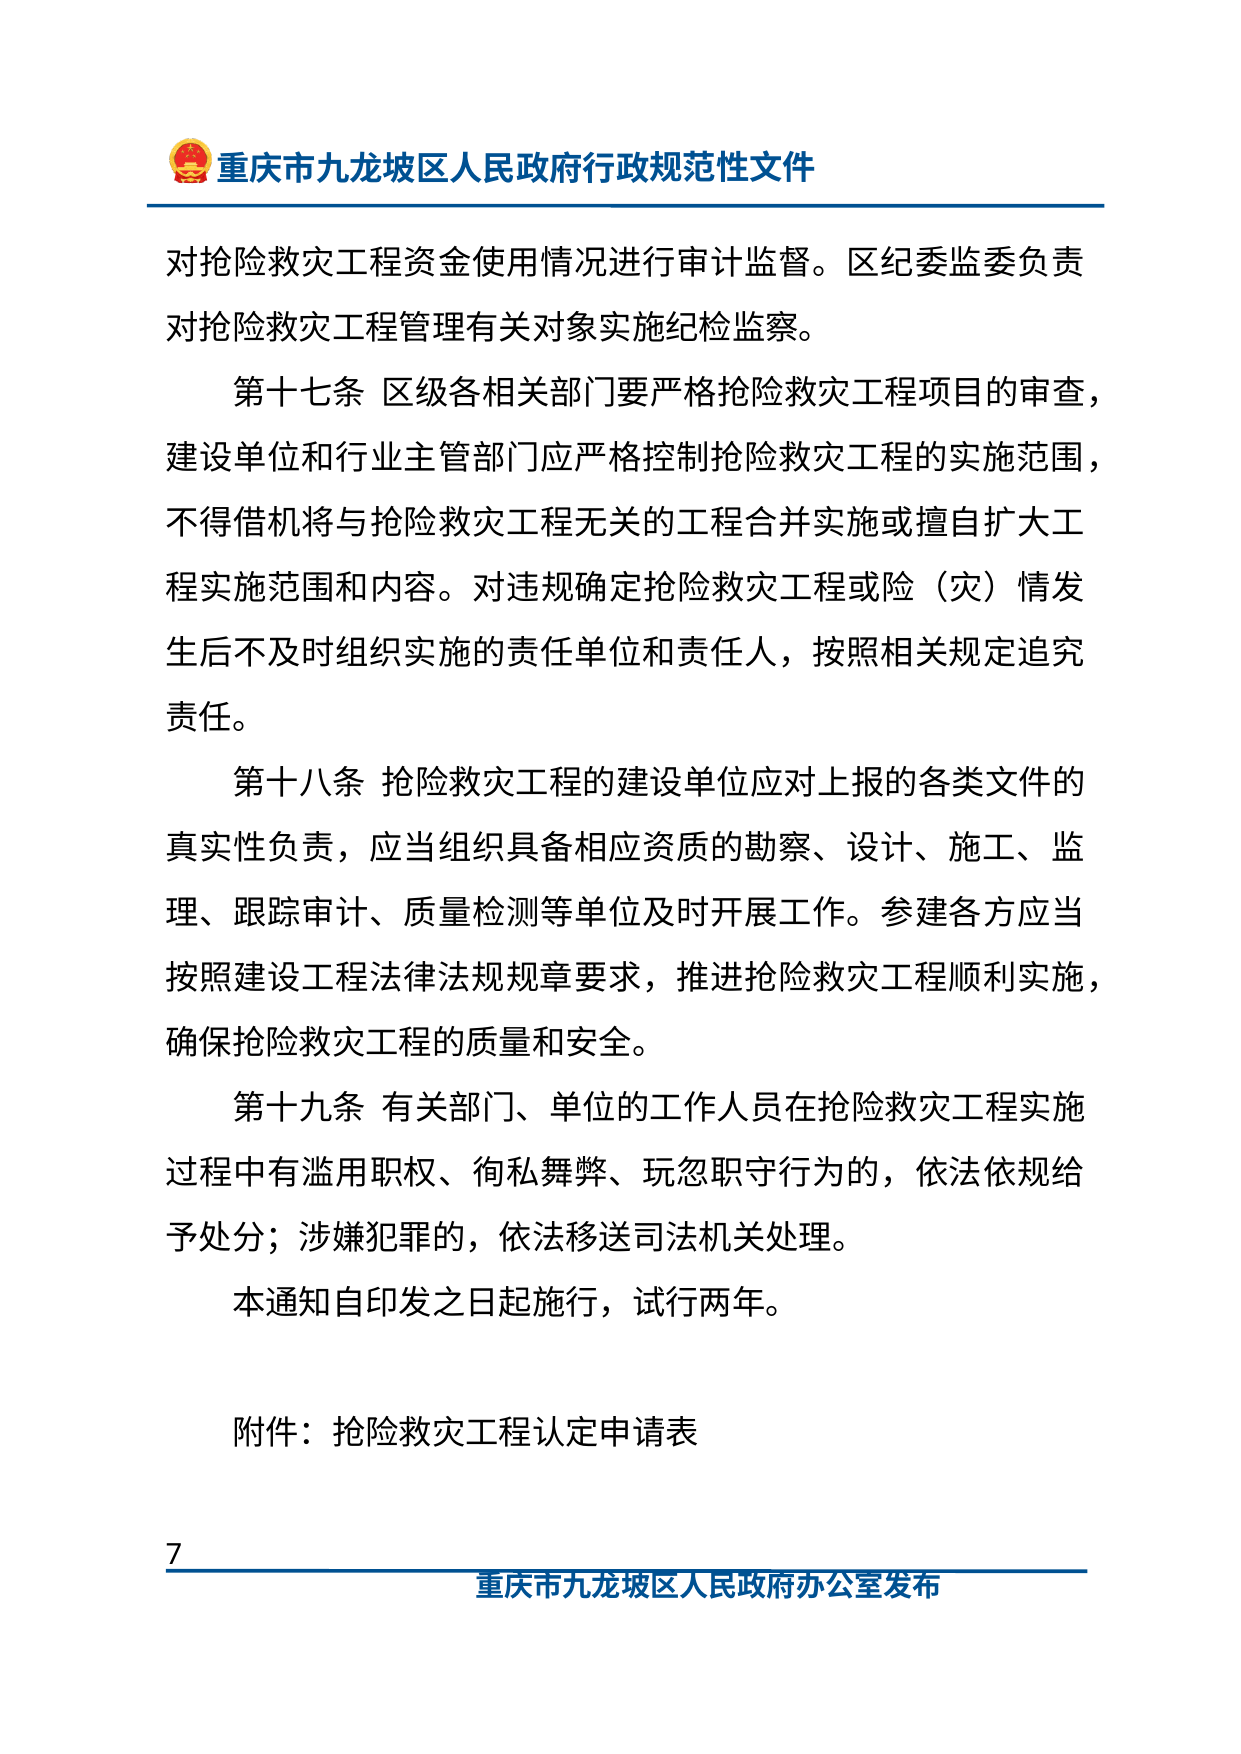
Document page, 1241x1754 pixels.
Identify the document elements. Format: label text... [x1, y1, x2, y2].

text 第十八条 抢险救灾工程的建设单位应对上报的各类文件的真实性负责，应当组织具备相应资质的勘察、设计、施工、监理、跟踪审计、质量检测等单位及时开展工作。参建各方应当按照建设工程法律法规规章要求，推进抢险救灾工程顺利实施，确保抢险救灾工程的质量和安全。 [165, 747, 1087, 1072]
text 附件：抢险救灾工程认定申请表 [165, 1397, 1087, 1462]
text 本通知自印发之日起施行，试行两年。 [165, 1267, 1087, 1332]
text 第十九条 有关部门、单位的工作人员在抢险救灾工程实施过程中有滥用职权、徇私舞弊、玩忽职守行为的，依法依规给予处分；涉嫌犯罪的，依法移送司法机关处理。 [165, 1072, 1087, 1267]
picture [165, 136, 216, 187]
text 第十七条 区级各相关部门要严格抢险救灾工程项目的审查，建设单位和行业主管部门应严格控制抢险救灾工程的实施范围，不得借机将与抢险救灾工程无关的工程合并实施或擅自扩大工程实施范围和内容。对违规确定抢险救灾工程或险（灾）情发生后不及时组织实施的责任单位和责任人，按照相关规定追究责任。 [165, 357, 1087, 747]
